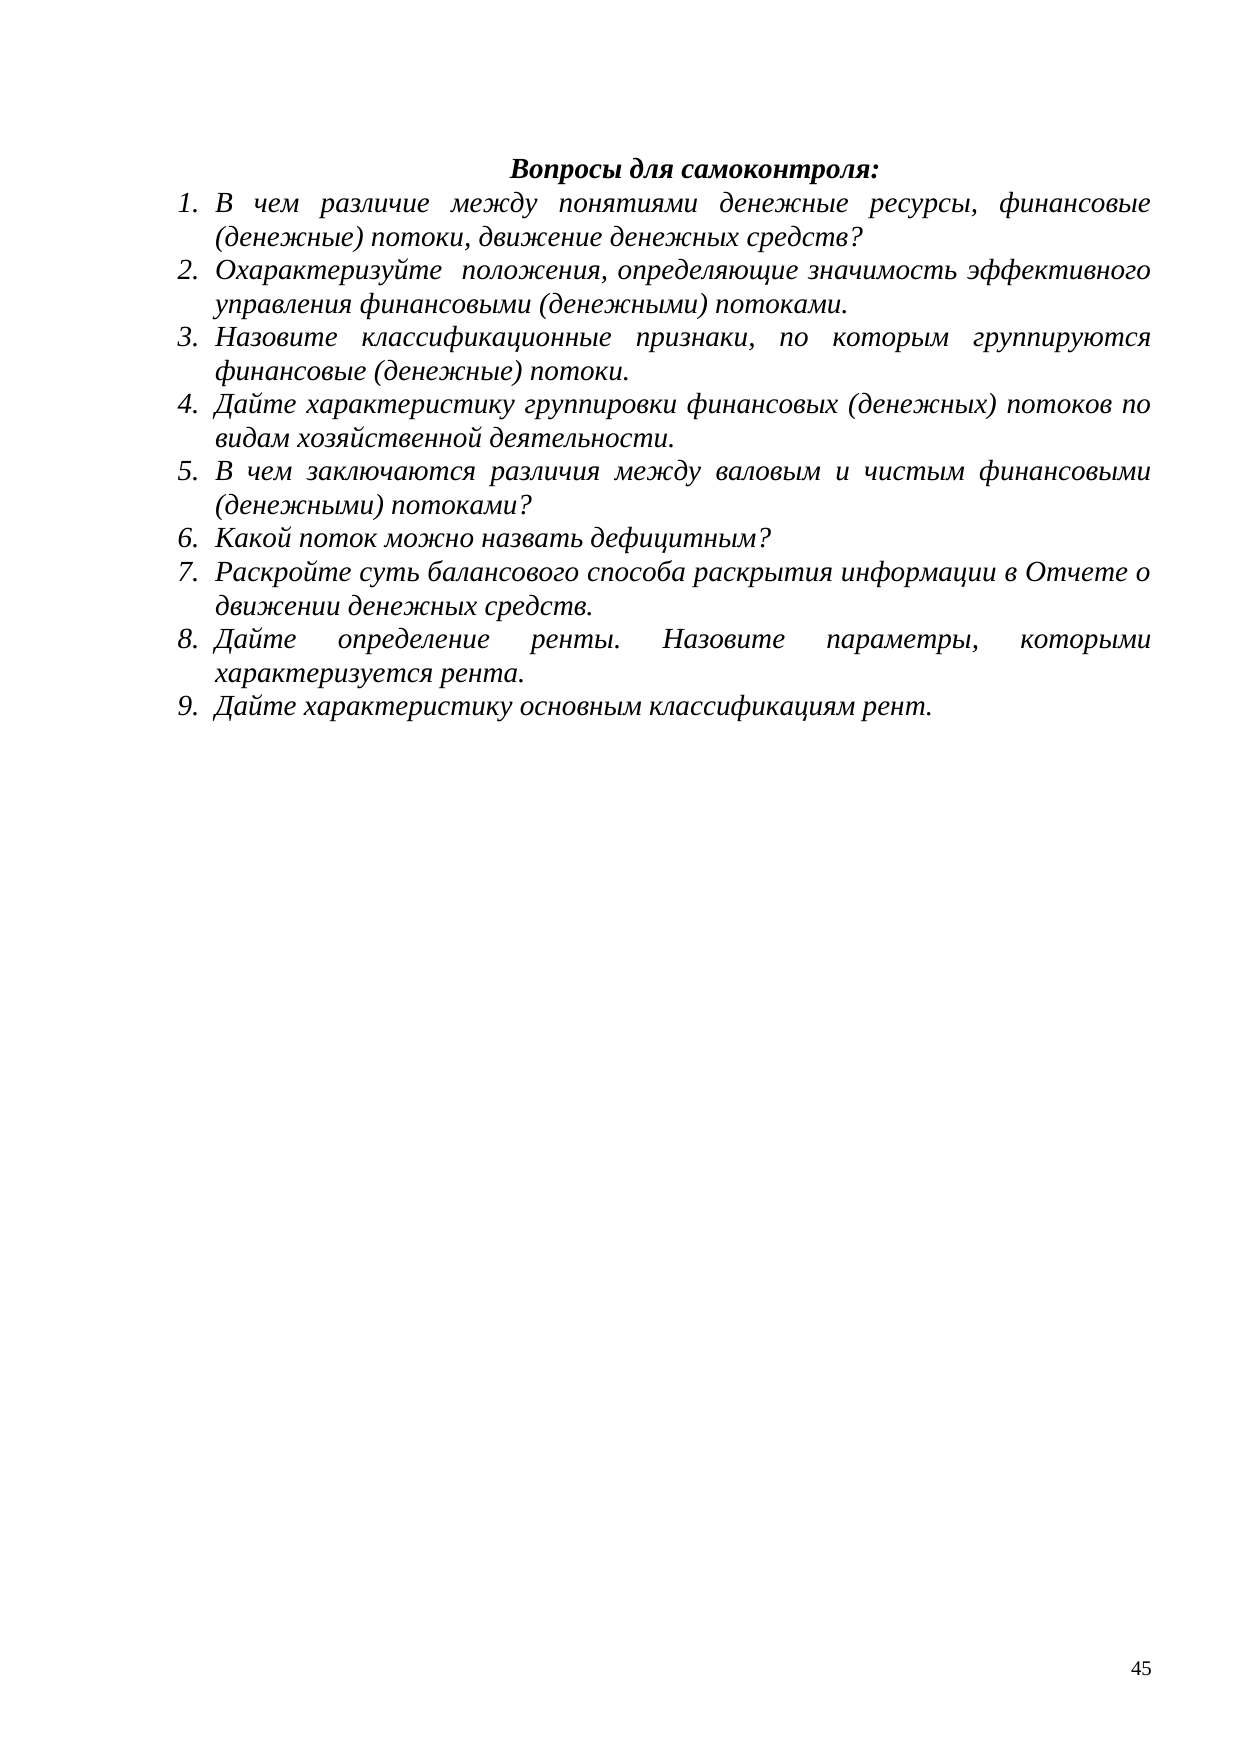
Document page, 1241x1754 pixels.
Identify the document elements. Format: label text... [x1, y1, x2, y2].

list Дайте характеристику основным классификациям рент. [177, 688, 1152, 722]
list Охарактеризуйте положения, определяющие значимость эффективного управления финансовыми (денежными) потоками. [177, 252, 1152, 319]
list Дайте определение ренты. Назовите параметры, которыми характеризуется рента. [177, 621, 1152, 688]
list Дайте характеристику группировки финансовых (денежных) потоков по видам хозяйственной деятельности. [177, 386, 1152, 453]
list В чем различие между понятиями денежные ресурсы, финансовые (денежные) потоки, движение денежных средств? [177, 185, 1152, 252]
text Вопросы для самоконтроля: [177, 152, 1152, 185]
list Назовите классификационные признаки, по которым группируются финансовые (денежные) потоки. [177, 319, 1152, 386]
list Какой поток можно назвать дефицитным? [177, 521, 1152, 554]
list Раскройте суть балансового способа раскрытия информации в Отчете о движении денежных средств. [177, 554, 1152, 621]
list В чем заключаются различия между валовым и чистым финансовыми (денежными) потоками? [177, 453, 1152, 521]
